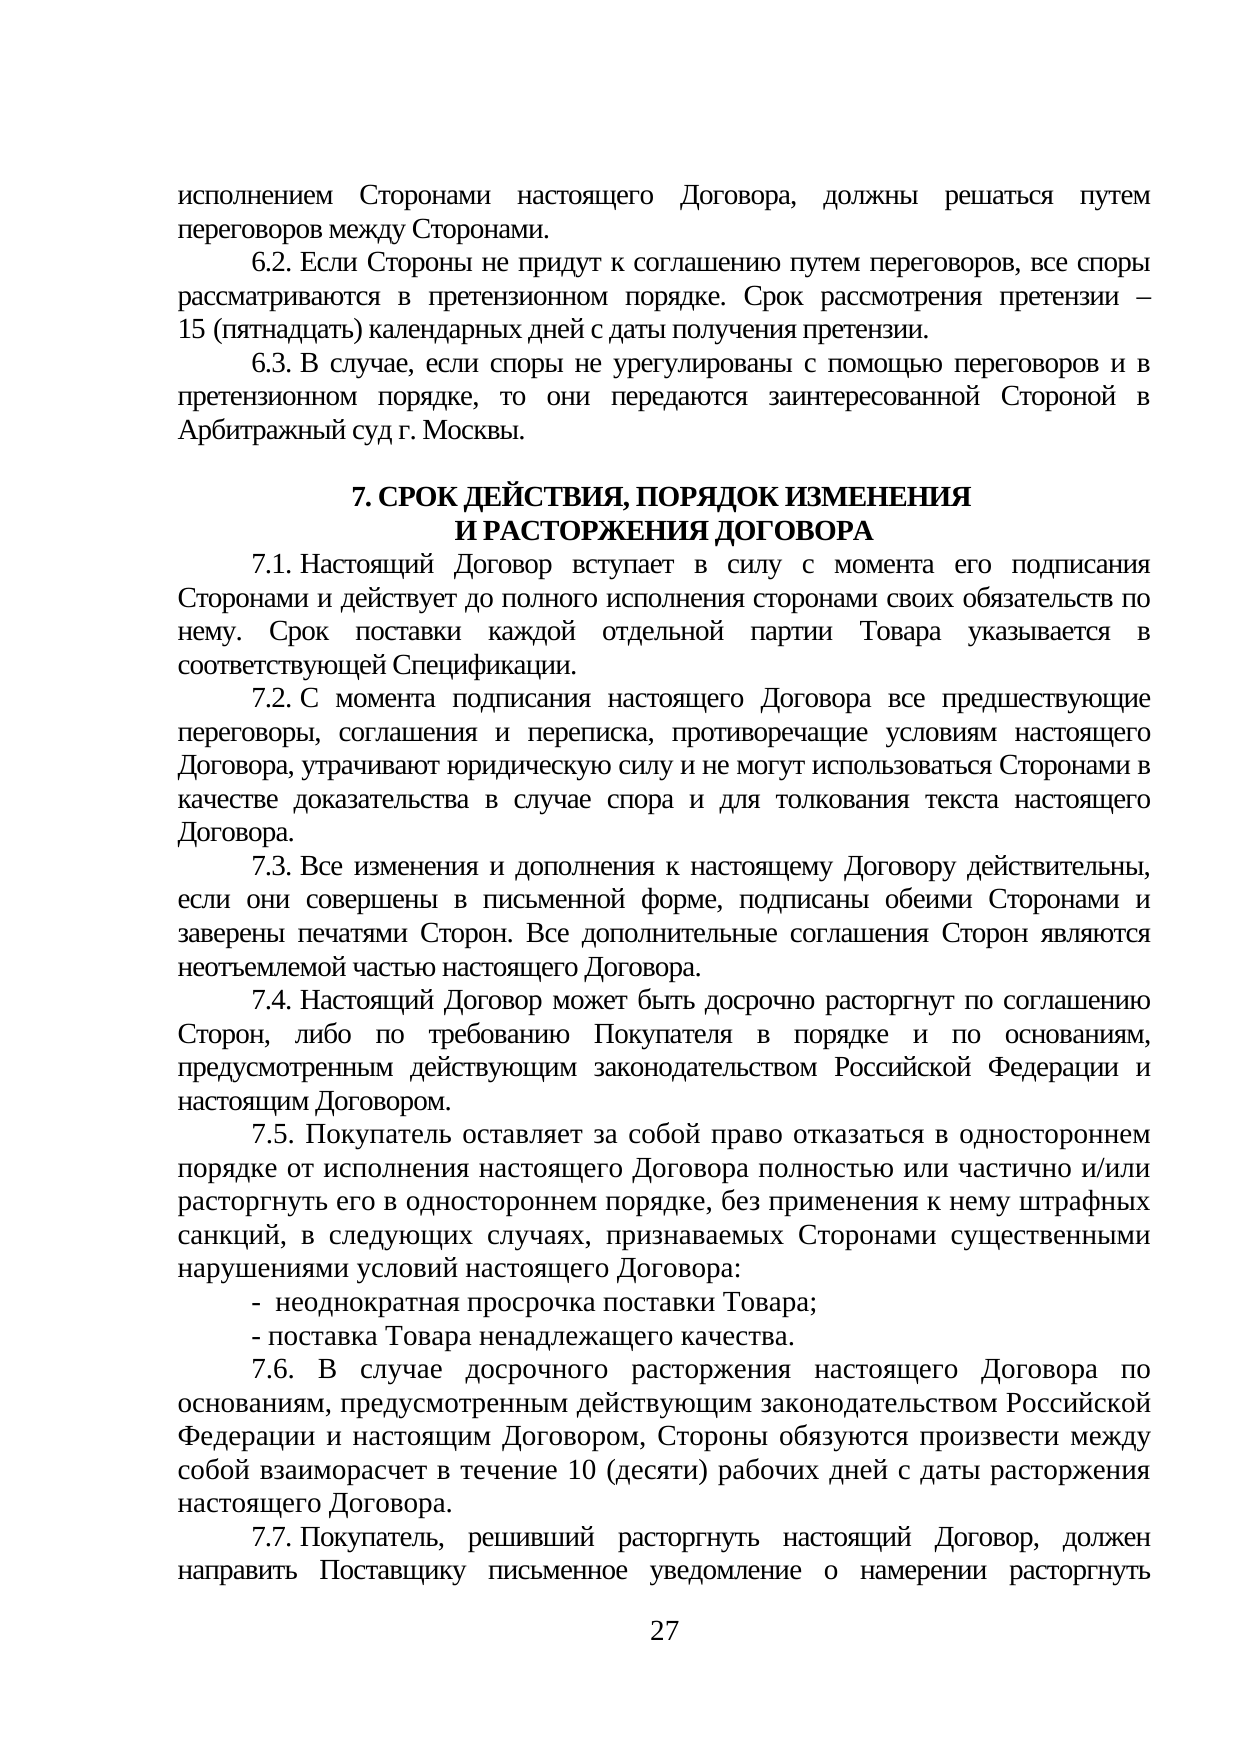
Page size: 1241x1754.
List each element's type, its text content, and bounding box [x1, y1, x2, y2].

text - поставка Товара ненадлежащего качества. [177, 1318, 1152, 1351]
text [177, 1519, 1152, 1586]
text 7.6. В случае досрочного расторжения настоящего Договора по основаниям, предусмотренным действующим законодательством Российской Федерации и настоящим Договором, Стороны обязуются произвести между собой взаиморасчет в течение 10 (десяти) рабочих дней с даты расторжения настоящего Договора. [177, 1351, 1152, 1519]
text - неоднократная просрочка поставки Товара; [177, 1284, 1152, 1318]
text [177, 177, 1152, 244]
text 7.3. Все изменения и дополнения к настоящему Договору действительны, если они совершены в письменной форме, подписаны обеими Сторонами и заверены печатями Сторон. Все дополнительные соглашения Сторон являются неотъемлемой частью настоящего Договора. [177, 848, 1152, 982]
text 7.4. Настоящий Договор может быть досрочно расторгнут по соглашению Сторон, либо по требованию Покупателя в порядке и по основаниям, предусмотренным действующим законодательством Российской Федерации и настоящим Договором. [177, 982, 1152, 1116]
text 6.3. В случае, если споры не урегулированы с помощью переговоров и в претензионном порядке, то они передаются заинтересованной Стороной в Арбитражный суд г. Москвы. [177, 345, 1152, 446]
text 7.2. С момента подписания настоящего Договора все предшествующие переговоры, соглашения и переписка, противоречащие условиям настоящего Договора, утрачивают юридическую силу и не могут использоваться Сторонами в качестве доказательства в случае спора и для толкования текста настоящего Договора. [177, 680, 1152, 848]
text 7. СРОК ДЕЙСТВИЯ, ПОРЯДОК ИЗМЕНЕНИЯ И РАСТОРЖЕНИЯ ДОГОВОРА [177, 479, 1152, 546]
text 7.5. Покупатель оставляет за собой право отказаться в одностороннем порядке от исполнения настоящего Договора полностью или частично и/или расторгнуть его в одностороннем порядке, без применения к нему штрафных санкций, в следующих случаях, признаваемых Сторонами существенными нарушениями условий настоящего Договора: [177, 1116, 1152, 1284]
text 6.2. Если Стороны не придут к соглашению путем переговоров, все споры рассматриваются в претензионном порядке. Срок рассмотрения претензии – 15 (пятнадцать) календарных дней с даты получения претензии. [177, 244, 1152, 345]
text 7.1. Настоящий Договор вступает в силу с момента его подписания Сторонами и действует до полного исполнения сторонами своих обязательств по нему. Срок поставки каждой отдельной партии Товара указывается в соответствующей Спецификации. [177, 546, 1152, 680]
